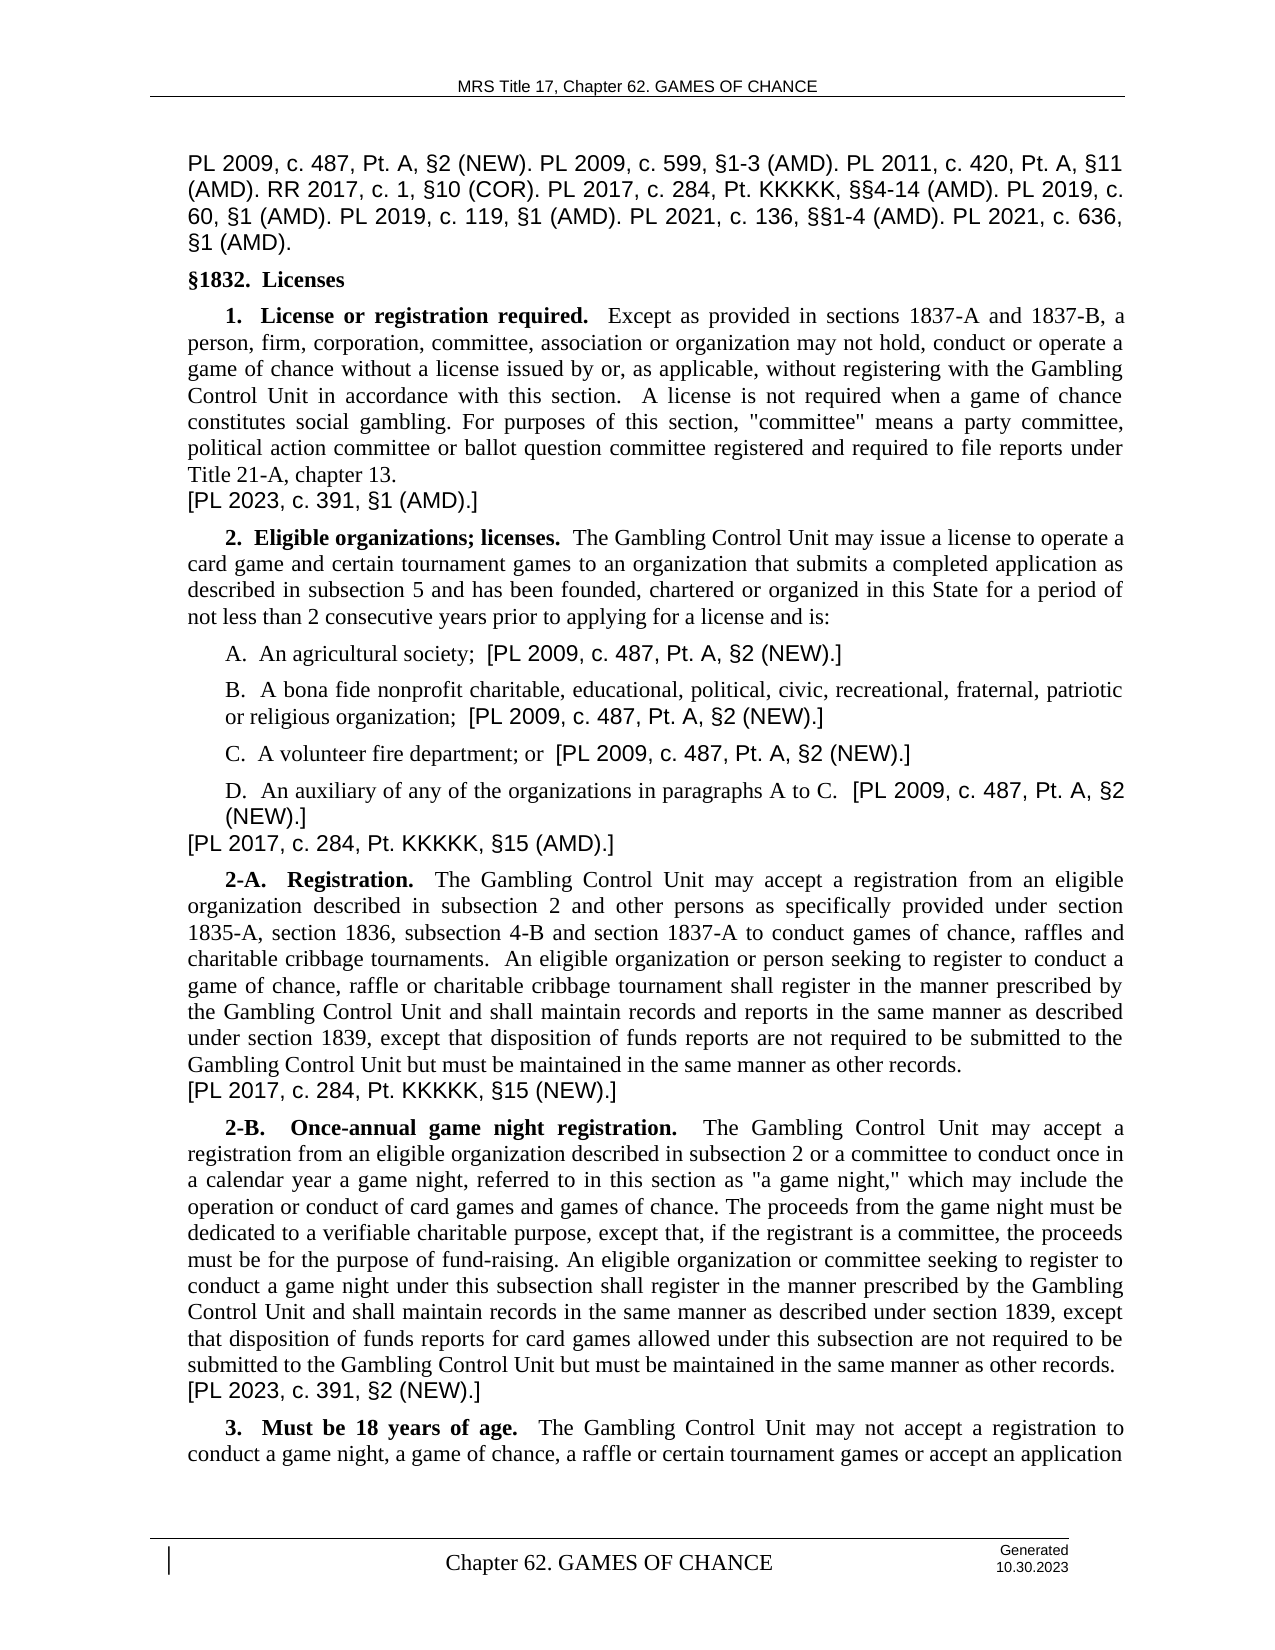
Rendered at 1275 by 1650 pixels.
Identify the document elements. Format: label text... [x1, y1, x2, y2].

text PL 2009, c. 487, Pt. A, §2 (NEW). PL 2009, c. 599, §1-3 (AMD). PL 2011, c. 420, Pt. A, §11 (AMD). RR 2017, c. 1, §10 (COR). PL 2017, c. 284, Pt. KKKKK, §§4-14 (AMD). PL 2019, c. 60, §1 (AMD). PL 2019, c. 119, §1 (AMD). PL 2021, c. 136, §§1-4 (AMD). PL 2021, c. 636, §1 (AMD). [187, 150, 1125, 255]
text 2-A. Registration. The Gambling Control Unit may accept a registration from an eligible organization described in subsection 2 and other persons as specifically provided under section 1835‑A, section 1836, subsection 4‑B and section 1837‑A to conduct games of chance, raffles and charitable cribbage tournaments. An eligible organization or person seeking to register to conduct a game of chance, raffle or charitable cribbage tournament shall register in the manner prescribed by the Gambling Control Unit and shall maintain records and reports in the same manner as described under section 1839, except that disposition of funds reports are not required to be submitted to the Gambling Control Unit but must be maintained in the same manner as other records. [187, 866, 1125, 1077]
text B. A bona fide nonprofit charitable, educational, political, civic, recreational, fraternal, patriotic or religious organization; [PL 2009, c. 487, Pt. A, §2 (NEW).] [225, 677, 1125, 729]
text §1832. Licenses [187, 266, 1125, 292]
text D. An auxiliary of any of the organizations in paragraphs A to C. [PL 2009, c. 487, Pt. A, §2 (NEW).] [225, 777, 1125, 829]
text A. An agricultural society; [PL 2009, c. 487, Pt. A, §2 (NEW).] [225, 640, 1125, 666]
text 1. License or registration required. Except as provided in sections 1837‑A and 1837‑B, a person, firm, corporation, committee, association or organization may not hold, conduct or operate a game of chance without a license issued by or, as applicable, without registering with the Gambling Control Unit in accordance with this section. A license is not required when a game of chance constitutes social gambling. For purposes of this section, "committee" means a party committee, political action committee or ballot question committee registered and required to file reports under Title 21‑A, chapter 13. [187, 303, 1125, 487]
text 2-B. Once-annual game night registration. The Gambling Control Unit may accept a registration from an eligible organization described in subsection 2 or a committee to conduct once in a calendar year a game night, referred to in this section as "a game night," which may include the operation or conduct of card games and games of chance. The proceeds from the game night must be dedicated to a verifiable charitable purpose, except that, if the registrant is a committee, the proceeds must be for the purpose of fund-raising. An eligible organization or committee seeking to register to conduct a game night under this subsection shall register in the manner prescribed by the Gambling Control Unit and shall maintain records in the same manner as described under section 1839, except that disposition of funds reports for card games allowed under this subsection are not required to be submitted to the Gambling Control Unit but must be maintained in the same manner as other records. [187, 1114, 1125, 1377]
text 2. Eligible organizations; licenses. The Gambling Control Unit may issue a license to operate a card game and certain tournament games to an organization that submits a completed application as described in subsection 5 and has been founded, chartered or organized in this State for a period of not less than 2 consecutive years prior to applying for a license and is: [187, 524, 1125, 629]
text C. A volunteer fire department; or [PL 2009, c. 487, Pt. A, §2 (NEW).] [225, 740, 1125, 766]
text [PL 2023, c. 391, §1 (AMD).] [187, 487, 1125, 513]
text [PL 2017, c. 284, Pt. KKKKK, §15 (AMD).] [187, 829, 1125, 856]
text [PL 2017, c. 284, Pt. KKKKK, §15 (NEW).] [187, 1077, 1125, 1103]
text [187, 1414, 1125, 1467]
text [PL 2023, c. 391, §2 (NEW).] [187, 1377, 1125, 1404]
